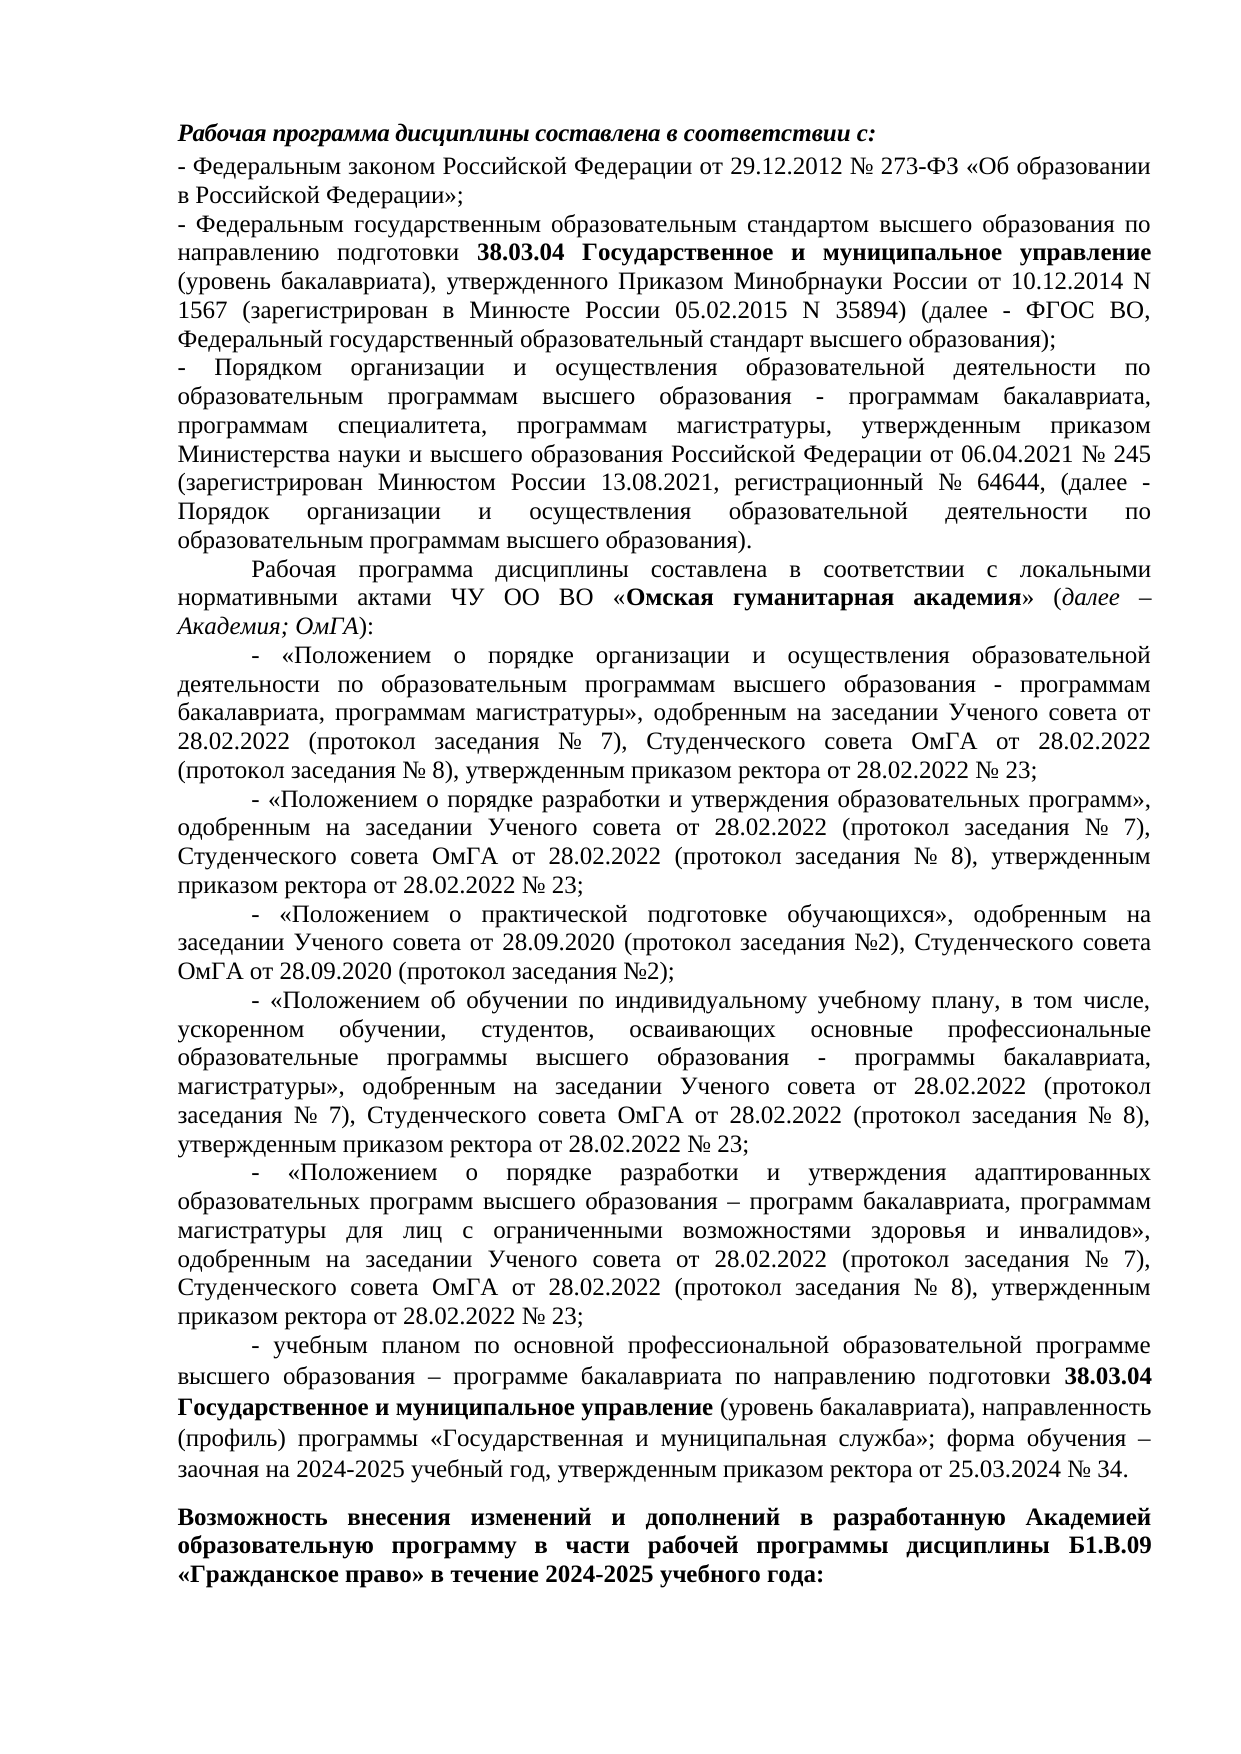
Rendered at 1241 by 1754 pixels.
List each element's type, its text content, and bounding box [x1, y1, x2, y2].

text - «Положением о порядке разработки и утверждения образовательных программ», одобренным на заседании Ученого совета от 28.02.2022 (протокол заседания № 7), Студенческого совета ОмГА от 28.02.2022 (протокол заседания № 8), утвержденным приказом ректора от 28.02.2022 № 23; [177, 784, 1152, 899]
text - «Положением о практической подготовке обучающихся», одобренным на заседании Ученого совета от 28.09.2020 (протокол заседания №2), Студенческого совета ОмГА от 28.09.2020 (протокол заседания №2); [177, 899, 1152, 985]
text - учебным планом по основной профессиональной образовательной программе высшего образования – программе бакалавриата по направлению подготовки 38.03.04 Государственное и муниципальное управление (уровень бакалавриата), направленность (профиль) программы «Государственная и муниципальная служба»; форма обучения – заочная на 2024-2025 учебный год, утвержденным приказом ректора от 25.03.2024 № 34. [177, 1330, 1152, 1483]
text Возможность внесения изменений и дополнений в разработанную Академией образовательную программу в части рабочей программы дисциплины Б1.В.09 «Гражданское право» в течение 2024-2025 учебного года: [177, 1502, 1152, 1588]
text - Федеральным государственным образовательным стандартом высшего образования по направлению подготовки 38.03.04 Государственное и муниципальное управление (уровень бакалавриата), утвержденного Приказом Минобрнауки России от 10.12.2014 N 1567 (зарегистрирован в Минюсте России 05.02.2015 N 35894) (далее - ФГОС ВО, Федеральный государственный образовательный стандарт высшего образования); [177, 209, 1152, 352]
text Рабочая программа дисциплины составлена в соответствии с: [177, 118, 1152, 147]
text Рабочая программа дисциплины составлена в соответствии с локальными нормативными актами ЧУ ОО ВО «Омская гуманитарная академия» (далее – Академия; ОмГА): [177, 554, 1152, 640]
text - Федеральным законом Российской Федерации от 29.12.2012 № 273-ФЗ «Об образовании в Российской Федерации»; [177, 151, 1152, 209]
text - «Положением о порядке организации и осуществления образовательной деятельности по образовательным программам высшего образования - программам бакалавриата, программам магистратуры», одобренным на заседании Ученого совета от 28.02.2022 (протокол заседания № 7), Студенческого совета ОмГА от 28.02.2022 (протокол заседания № 8), утвержденным приказом ректора от 28.02.2022 № 23; [177, 640, 1152, 784]
text - «Положением об обучении по индивидуальному учебному плану, в том числе, ускоренном обучении, студентов, осваивающих основные профессиональные образовательные программы высшего образования - программы бакалавриата, магистратуры», одобренным на заседании Ученого совета от 28.02.2022 (протокол заседания № 7), Студенческого совета ОмГА от 28.02.2022 (протокол заседания № 8), утвержденным приказом ректора от 28.02.2022 № 23; [177, 985, 1152, 1157]
text - Порядком организации и осуществления образовательной деятельности по образовательным программам высшего образования - программам бакалавриата, программам специалитета, программам магистратуры, утвержденным приказом Министерства науки и высшего образования Российской Федерации от 06.04.2021 № 245 (зарегистрирован Минюстом России 13.08.2021, регистрационный № 64644, (далее - Порядок организации и осуществления образовательной деятельности по образовательным программам высшего образования). [177, 352, 1152, 554]
text - «Положением о порядке разработки и утверждения адаптированных образовательных программ высшего образования – программ бакалавриата, программам магистратуры для лиц с ограниченными возможностями здоровья и инвалидов», одобренным на заседании Ученого совета от 28.02.2022 (протокол заседания № 7), Студенческого совета ОмГА от 28.02.2022 (протокол заседания № 8), утвержденным приказом ректора от 28.02.2022 № 23; [177, 1157, 1152, 1330]
